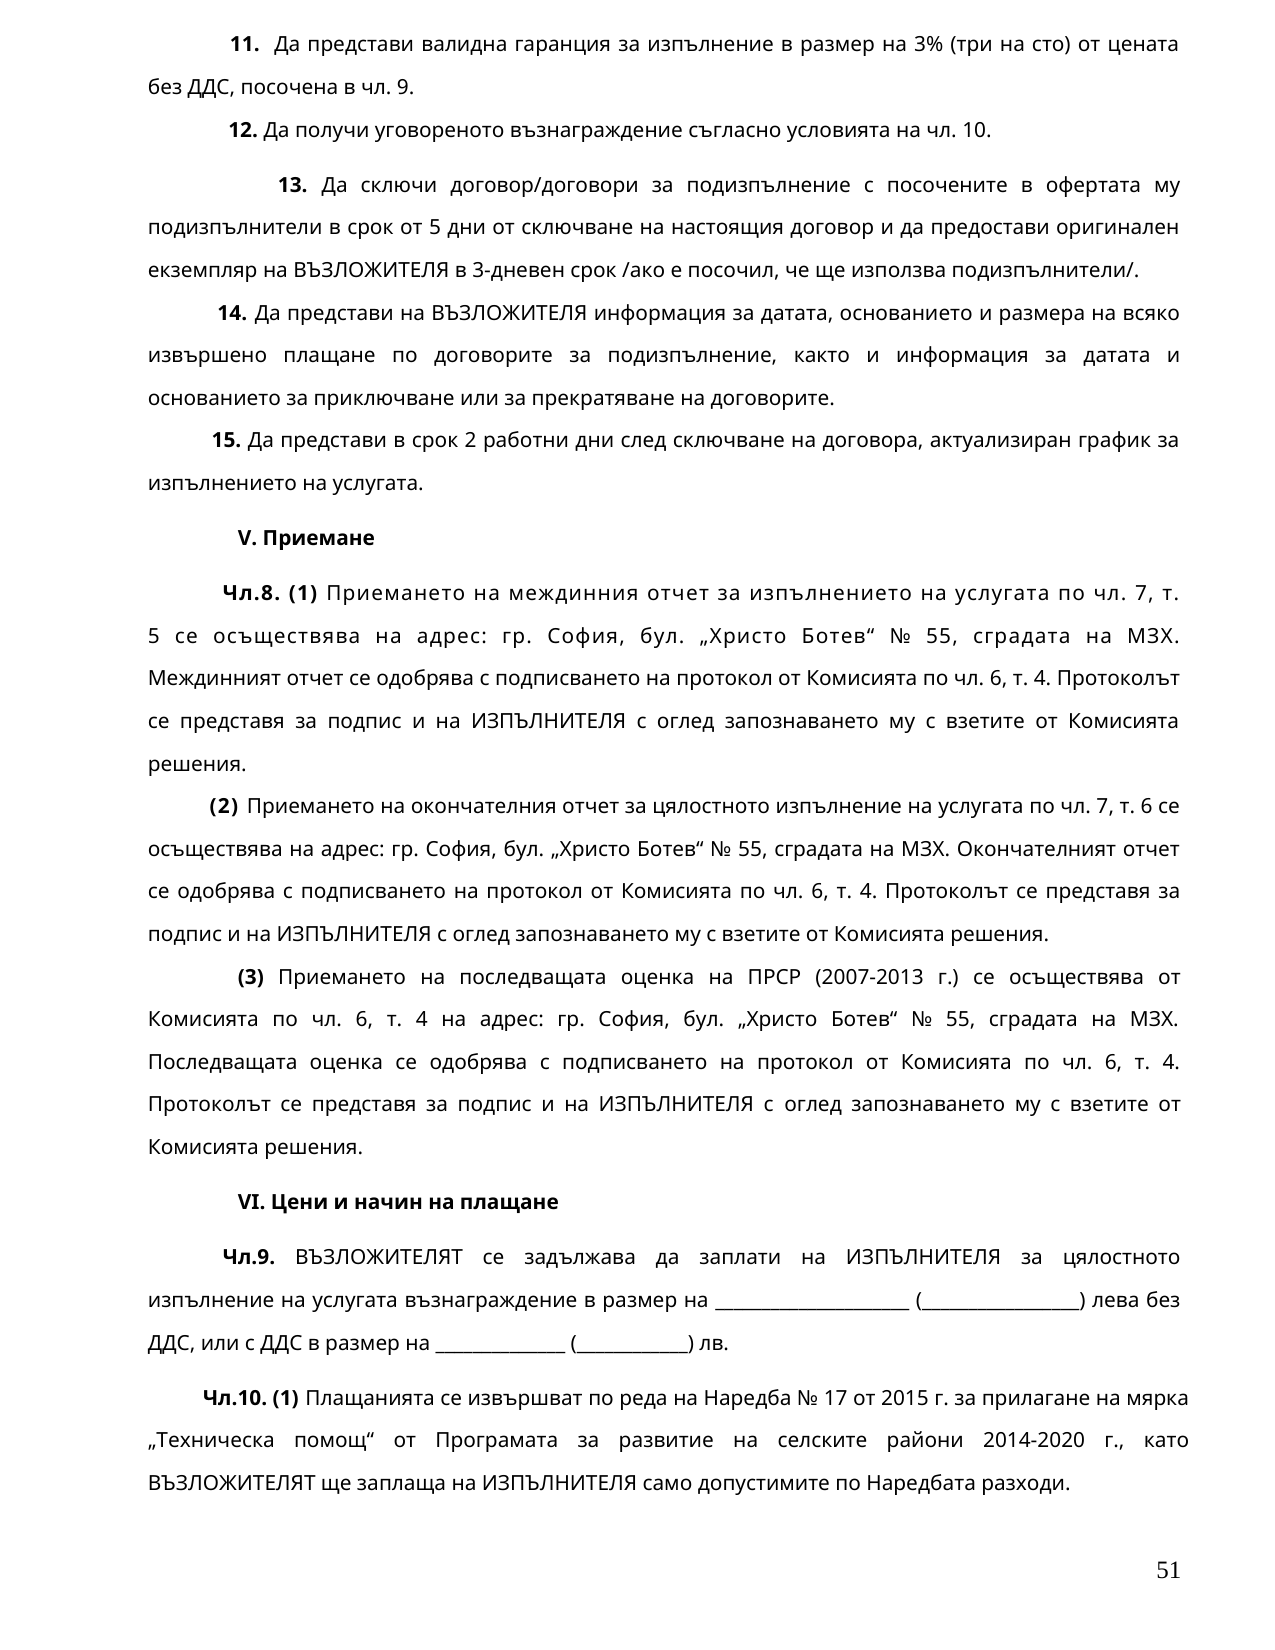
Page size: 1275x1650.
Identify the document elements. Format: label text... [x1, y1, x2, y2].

text Чл.8. (1) Приемането на междинния отчет за изпълнението на услугата по чл. 7, т. 5 се осъществява на адрес: гр. София, бул. „Христо Ботев“ № 55, сградата на МЗХ. Междинният отчет се одобрява с подписването на протокол от Комисията по чл. 6, т. 4. Протоколът се представя за подпис и на ИЗПЪЛНИТЕЛЯ с оглед запознаването му с взетите от Комисията решения. [148, 578, 1181, 777]
text 15. Да представи в срок 2 работни дни след сключване на договора, актуализиран график за изпълнението на услугата. [148, 426, 1181, 497]
text V. Приемане [148, 523, 1181, 552]
text 14. Да представи на ВЪЗЛОЖИТЕЛЯ информация за датата, основанието и размера на всяко извършено плащане по договорите за подизпълнение, както и информация за датата и основанието за приключване или за прекратяване на договорите. [148, 298, 1181, 411]
text 12. Да получи уговореното възнаграждение съгласно условията на чл. 10. [185, 115, 1166, 143]
text (3) Приемането на последващата оценка на ПРСР (2007-2013 г.) се осъществява от Комисията по чл. 6, т. 4 на адрес: гр. София, бул. „Христо Ботев“ № 55, сградата на МЗХ. Последващата оценка се одобрява с подписването на протокол от Комисията по чл. 6, т. 4. Протоколът се представя за подпис и на ИЗПЪЛНИТЕЛЯ с оглед запознаването му с взетите от Комисията решения. [148, 962, 1181, 1161]
text Чл.10. (1) Плащанията се извършват по реда на Наредба № 17 от 2015 г. за прилагане на мярка „Техническа помощ“ от Програмата за развитие на селските райони 2014-2020 г., като ВЪЗЛОЖИТЕЛЯТ ще заплаща на ИЗПЪЛНИТЕЛЯ само допустимите по Наредбата разходи. [148, 1383, 1191, 1496]
text 13. Да сключи договор/договори за подизпълнение с посочените в офертата му подизпълнители в срок от 5 дни от сключване на настоящия договор и да предостави оригинален екземпляр на ВЪЗЛОЖИТЕЛЯ в 3-дневен срок /ако е посочил, че ще използва подизпълнители/. [148, 170, 1181, 283]
text Чл.9. ВЪЗЛОЖИТЕЛЯТ се задължава да заплати на ИЗПЪЛНИТЕЛЯ за цялостното изпълнение на услугата възнаграждение в размер на _____________________ (_________________) лева без ДДС, или с ДДС в размер на ______________ (____________) лв. [148, 1242, 1181, 1356]
text (2) Приемането на окончателния отчет за цялостното изпълнение на услугата по чл. 7, т. 6 се осъществява на адрес: гр. София, бул. „Христо Ботев“ № 55, сградата на МЗХ. Окончателният отчет се одобрява с подписването на протокол от Комисията по чл. 6, т. 4. Протоколът се представя за подпис и на ИЗПЪЛНИТЕЛЯ с оглед запознаването му с взетите от Комисията решения. [148, 791, 1181, 948]
text VІ. Цени и начин на плащане [148, 1187, 1181, 1216]
text 11. Да представи валидна гаранция за изпълнение в размер на 3% (три на сто) от цената без ДДС, посочена в чл. 9. [148, 29, 1181, 101]
